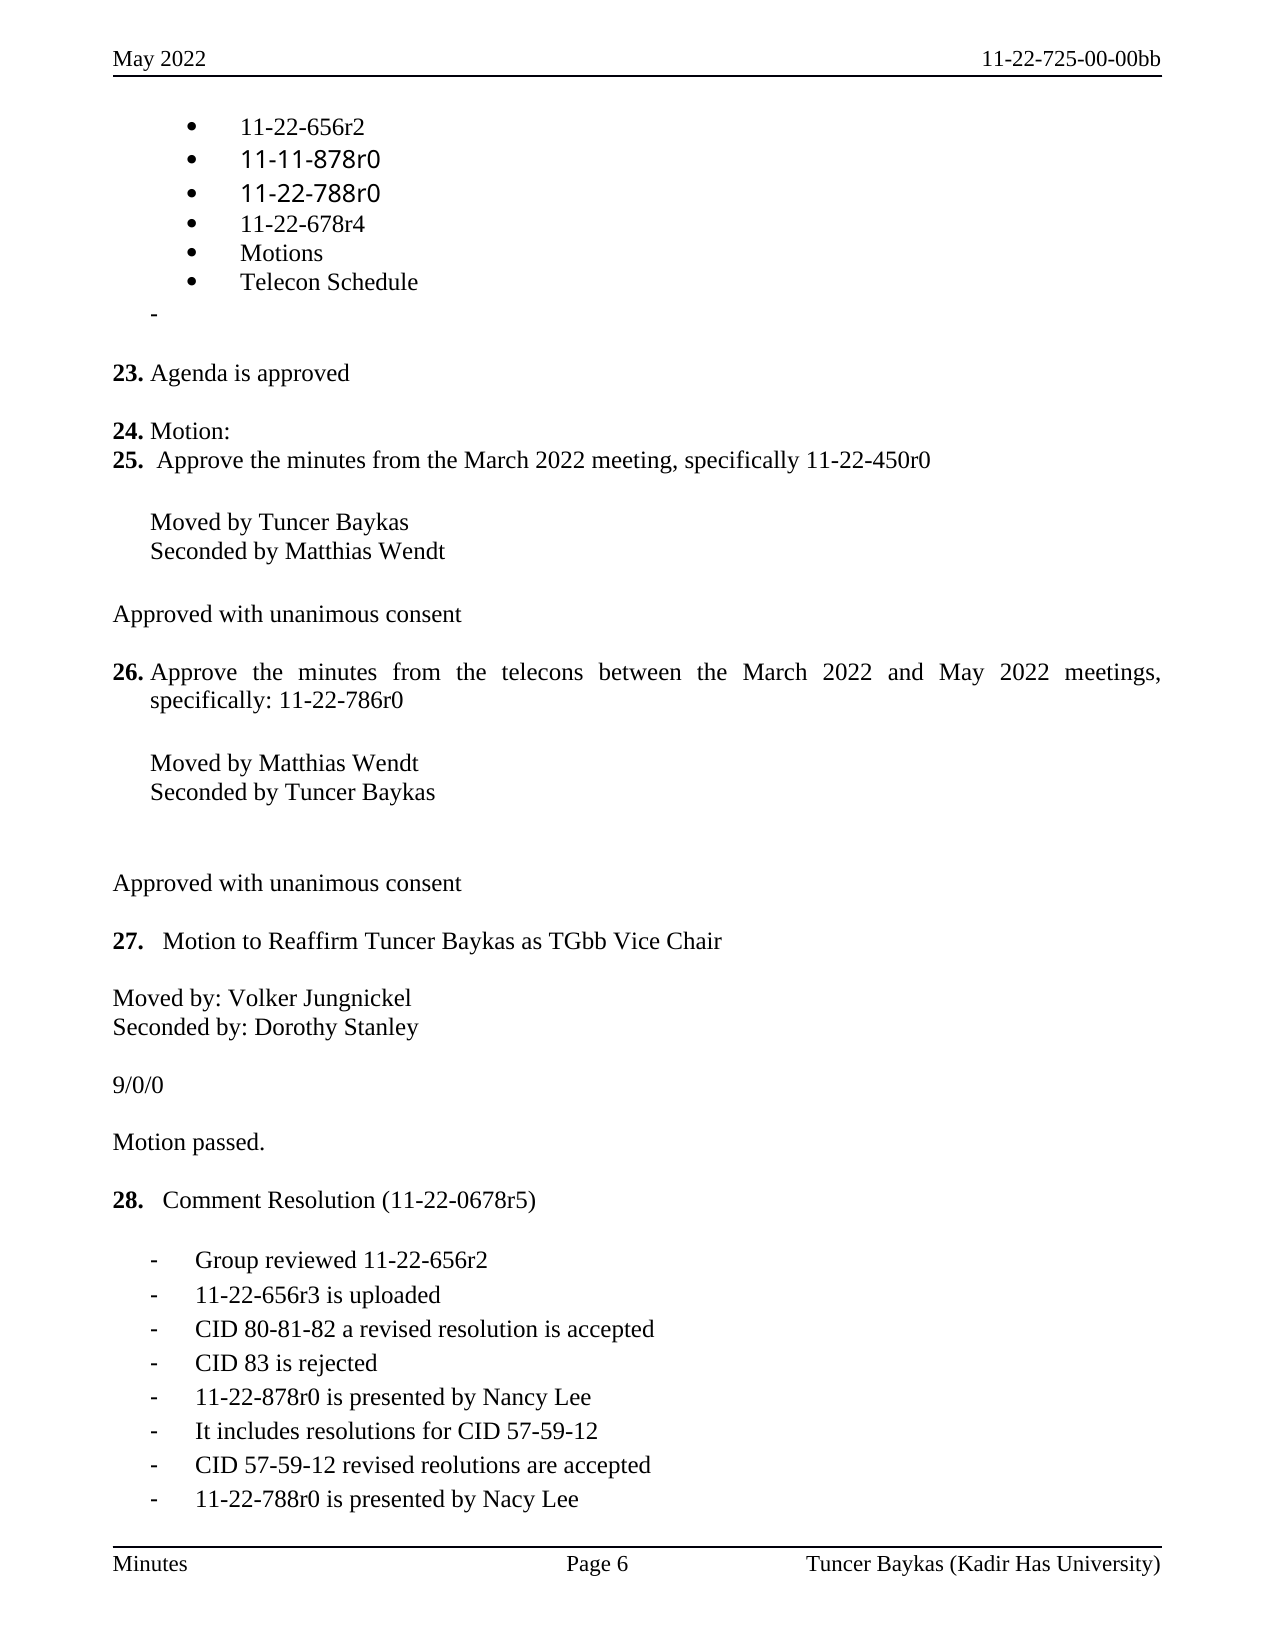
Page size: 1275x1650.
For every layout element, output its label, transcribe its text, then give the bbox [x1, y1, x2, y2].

text Motion passed. [112, 1127, 1162, 1156]
text Seconded by Tuncer Baykas [112, 777, 1162, 806]
list 11-22-656r3 is uploaded [150, 1276, 1162, 1310]
list Motions [187, 238, 1162, 267]
text Moved by Tuncer Baykas [112, 507, 1162, 536]
text 9/0/0 [112, 1070, 1162, 1098]
list CID 57-59-12 revised reolutions are accepted [150, 1447, 1162, 1481]
list 11-22-788r0 [187, 175, 1162, 209]
text Seconded by: Dorothy Stanley [112, 1012, 1162, 1041]
list CID 83 is rejected [150, 1344, 1162, 1378]
list Telecon Schedule [187, 267, 1162, 296]
list Motion: [112, 416, 1162, 445]
text Seconded by Matthias Wendt [112, 536, 1162, 565]
list Group reviewed 11-22-656r2 [150, 1242, 1162, 1276]
list Approve the minutes from the telecons between the March 2022 and May 2022 meetings, specifically: 11-22-786r0 [112, 657, 1162, 714]
list 11-22-788r0 is presented by Nacy Lee [150, 1481, 1162, 1515]
text Moved by Matthias Wendt [112, 748, 1162, 777]
list 11-22-678r4 [187, 209, 1162, 238]
list It includes resolutions for CID 57-59-12 [150, 1412, 1162, 1447]
text Approved with unanimous consent [112, 599, 1162, 628]
list 11-22-878r0 is presented by Nancy Lee [150, 1378, 1162, 1412]
list Motion to Reaffirm Tuncer Baykas as TGbb Vice Chair [112, 926, 1162, 955]
text Approved with unanimous consent [112, 868, 1162, 897]
list Agenda is approved [112, 358, 1162, 387]
list 11-22-656r2 [187, 112, 1162, 141]
list 11-11-878r0 [187, 141, 1162, 175]
list CID 80-81-82 a revised resolution is accepted [150, 1310, 1162, 1344]
list Approve the minutes from the March 2022 meeting, specifically 11-22-450r0 [112, 445, 1162, 473]
list Comment Resolution (11-22-0678r5) [112, 1185, 1162, 1213]
text Moved by: Volker Jungnickel [112, 983, 1162, 1012]
